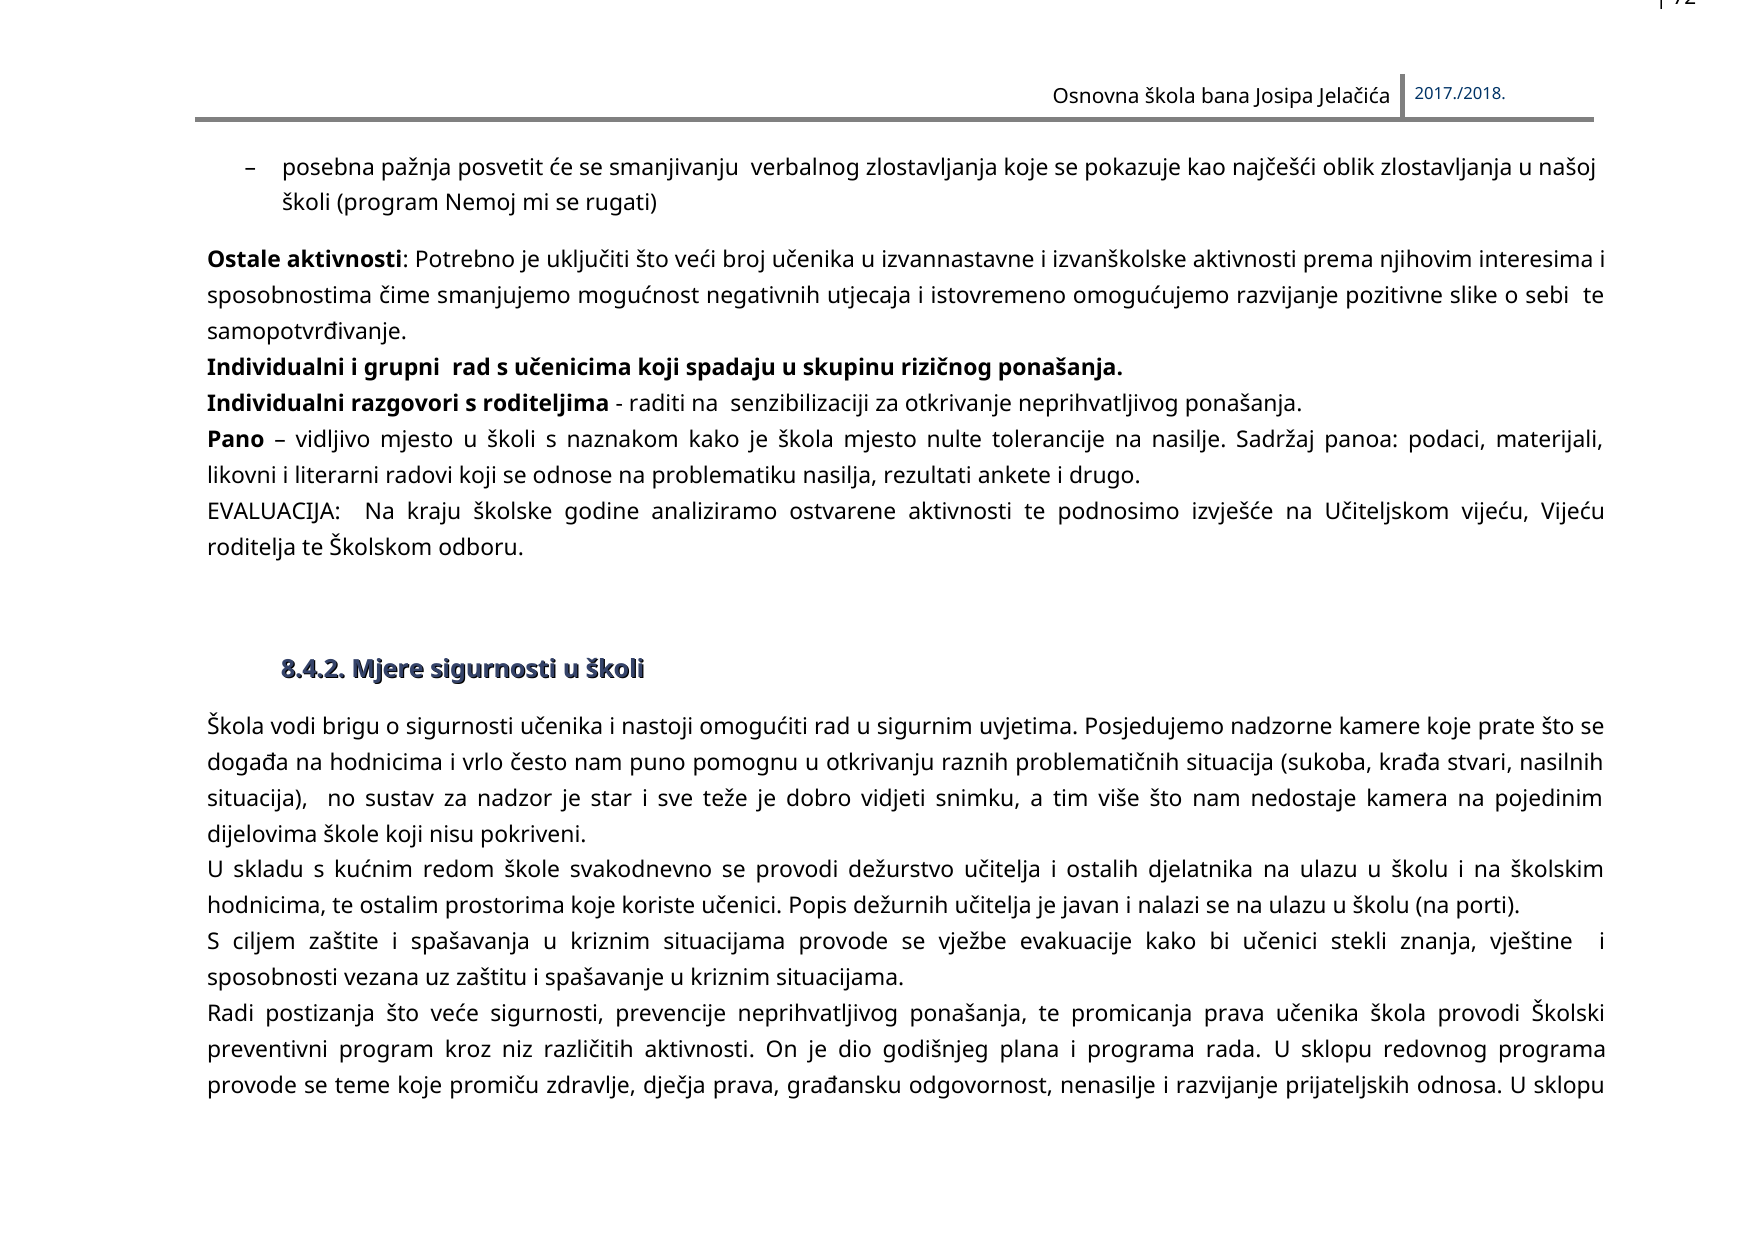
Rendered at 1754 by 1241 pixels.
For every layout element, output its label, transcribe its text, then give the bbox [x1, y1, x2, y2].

text EVALUACIJA: Na kraju školske godine analiziramo ostvarene aktivnosti te podnosimo izvješće na Učiteljskom vijeću, Vijeću roditelja te Školskom odboru. [207, 495, 1606, 562]
text Individualni i grupni rad s učenicima koji spadaju u skupinu rizičnog ponašanja. [207, 351, 1606, 382]
text S ciljem zaštite i spašavanja u kriznim situacijama provode se vježbe evakuacije kako bi učenici stekli znanja, vještine i sposobnosti vezana uz zaštitu i spašavanje u kriznim situacijama. [207, 925, 1606, 992]
subtitle 8.4.2. Mjere sigurnosti u školi [281, 651, 1606, 685]
text Pano – vidljivo mjesto u školi s naznakom kako je škola mjesto nulte tolerancije na nasilje. Sadržaj panoa: podaci, materijali, likovni i literarni radovi koji se odnose na problematiku nasilja, rezultati ankete i drugo. [207, 423, 1606, 490]
list posebna pažnja posvetit će se smanjivanju verbalnog zlostavljanja koje se pokazuje kao najčešći oblik zlostavljanja u našoj školi (program Nemoj mi se rugati) [244, 150, 1606, 218]
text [207, 997, 1606, 1100]
text Škola vodi brigu o sigurnosti učenika i nastoji omogućiti rad u sigurnim uvjetima. Posjedujemo nadzorne kamere koje prate što se događa na hodnicima i vrlo često nam puno pomognu u otkrivanju raznih problematičnih situacija (sukoba, krađa stvari, nasilnih situacija), no sustav za nadzor je star i sve teže je dobro vidjeti snimku, a tim više što nam nedostaje kamera na pojedinim dijelovima škole koji nisu pokriveni. [207, 710, 1606, 849]
text Ostale aktivnosti: Potrebno je uključiti što veći broj učenika u izvannastavne i izvanškolske aktivnosti prema njihovim interesima i sposobnostima čime smanjujemo mogućnost negativnih utjecaja i istovremeno omogućujemo razvijanje pozitivne slike o sebi te samopotvrđivanje. [207, 243, 1606, 346]
text U skladu s kućnim redom škole svakodnevno se provodi dežurstvo učitelja i ostalih djelatnika na ulazu u školu i na školskim hodnicima, te ostalim prostorima koje koriste učenici. Popis dežurnih učitelja je javan i nalazi se na ulazu u školu (na porti). [207, 853, 1606, 921]
text Individualni razgovori s roditeljima - raditi na senzibilizaciji za otkrivanje neprihvatljivog ponašanja. [207, 387, 1606, 418]
